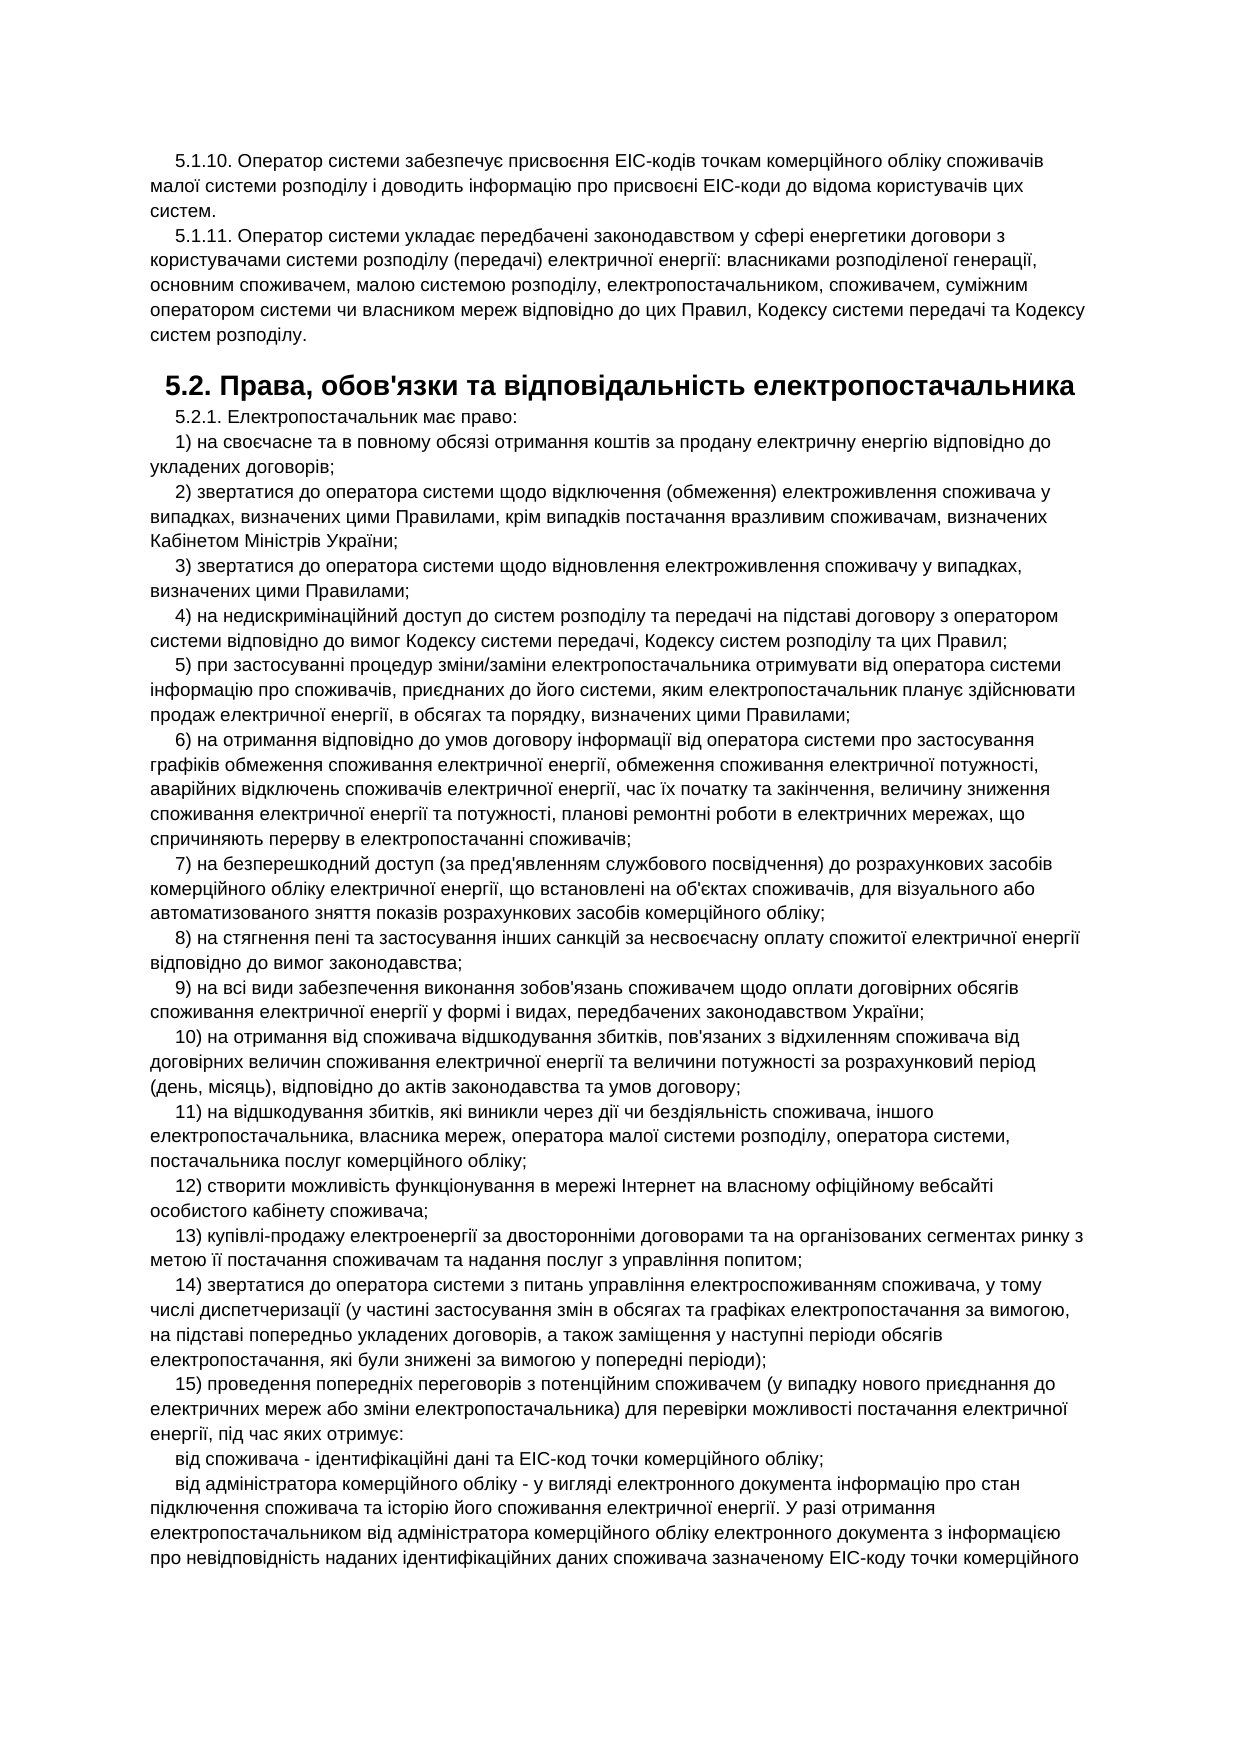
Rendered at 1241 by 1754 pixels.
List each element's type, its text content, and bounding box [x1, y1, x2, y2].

text 1) на своєчасне та в повному обсязі отримання коштів за продану електричну енергію відповідно до укладених договорів; [150, 431, 1090, 477]
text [150, 1472, 1090, 1568]
text 9) на всі види забезпечення виконання зобов'язань споживачем щодо оплати договірних обсягів споживання електричної енергії у формі і видах, передбачених законодавством України; [150, 977, 1090, 1023]
text 6) на отримання відповідно до умов договору інформації від оператора системи про застосування графіків обмеження споживання електричної енергії, обмеження споживання електричної потужності, аварійних відключень споживачів електричної енергії, час їх початку та закінчення, величину зниження споживання електричної енергії та потужності, планові ремонтні роботи в електричних мережах, що спричиняють перерву в електропостачанні споживачів; [150, 729, 1090, 849]
text 10) на отримання від споживача відшкодування збитків, пов'язаних з відхиленням споживача від договірних величин споживання електричної енергії та величини потужності за розрахунковий період (день, місяць), відповідно до актів законодавства та умов договору; [150, 1026, 1090, 1097]
text 11) на відшкодування збитків, які виникли через дії чи бездіяльність споживача, іншого електропостачальника, власника мереж, оператора малої системи розподілу, оператора системи, постачальника послуг комерційного обліку; [150, 1101, 1090, 1172]
text 15) проведення попередніх переговорів з потенційним споживачем (у випадку нового приєднання до електричних мереж або зміни електропостачальника) для перевірки можливості постачання електричної енергії, під час яких отримує: [150, 1373, 1090, 1444]
text 7) на безперешкодний доступ (за пред'явленням службового посвідчення) до розрахункових засобів комерційного обліку електричної енергії, що встановлені на об'єктах споживачів, для візуального або автоматизованого зняття показів розрахункових засобів комерційного обліку; [150, 853, 1090, 924]
subtitle 5.2. Права, обов'язки та відповідальність електропостачальника [150, 369, 1090, 402]
text 5.1.11. Оператор системи укладає передбачені законодавством у сфері енергетики договори з користувачами системи розподілу (передачі) електричної енергії: власниками розподіленої генерації, основним споживачем, малою системою розподілу, електропостачальником, споживачем, суміжним оператором системи чи власником мереж відповідно до цих Правил, Кодексу системи передачі та Кодексу систем розподілу. [150, 224, 1090, 345]
text 8) на стягнення пені та застосування інших санкцій за несвоєчасну оплату спожитої електричної енергії відповідно до вимог законодавства; [150, 927, 1090, 973]
text 5.2.1. Електропостачальник має право: [150, 406, 1090, 428]
text 4) на недискримінаційний доступ до систем розподілу та передачі на підставі договору з оператором системи відповідно до вимог Кодексу системи передачі, Кодексу систем розподілу та цих Правил; [150, 605, 1090, 651]
text 14) звертатися до оператора системи з питань управління електроспоживанням споживача, у тому числі диспетчеризації (у частині застосування змін в обсягах та графіках електропостачання за вимогою, на підставі попередньо укладених договорів, а також заміщення у наступні періоди обсягів електропостачання, які були знижені за вимогою у попередні періоди); [150, 1274, 1090, 1370]
text 13) купівлі-продажу електроенергії за двосторонніми договорами та на організованих сегментах ринку з метою її постачання споживачам та надання послуг з управління попитом; [150, 1224, 1090, 1271]
text 3) звертатися до оператора системи щодо відновлення електроживлення споживачу у випадках, визначених цими Правилами; [150, 555, 1090, 601]
text від споживача - ідентифікаційні дані та ЕІС-код точки комерційного обліку; [150, 1448, 1090, 1469]
text 5) при застосуванні процедур зміни/заміни електропостачальника отримувати від оператора системи інформацію про споживачів, приєднаних до його системи, яким електропостачальник планує здійснювати продаж електричної енергії, в обсягах та порядку, визначених цими Правилами; [150, 654, 1090, 725]
text 2) звертатися до оператора системи щодо відключення (обмеження) електроживлення споживача у випадках, визначених цими Правилами, крім випадків постачання вразливим споживачам, визначених Кабінетом Міністрів України; [150, 481, 1090, 552]
text 12) створити можливість функціонування в мережі Інтернет на власному офіційному вебсайті особистого кабінету споживача; [150, 1175, 1090, 1221]
text 5.1.10. Оператор системи забезпечує присвоєння ЕІС-кодів точкам комерційного обліку споживачів малої системи розподілу і доводить інформацію про присвоєні ЕІС-коди до відома користувачів цих систем. [150, 150, 1090, 221]
